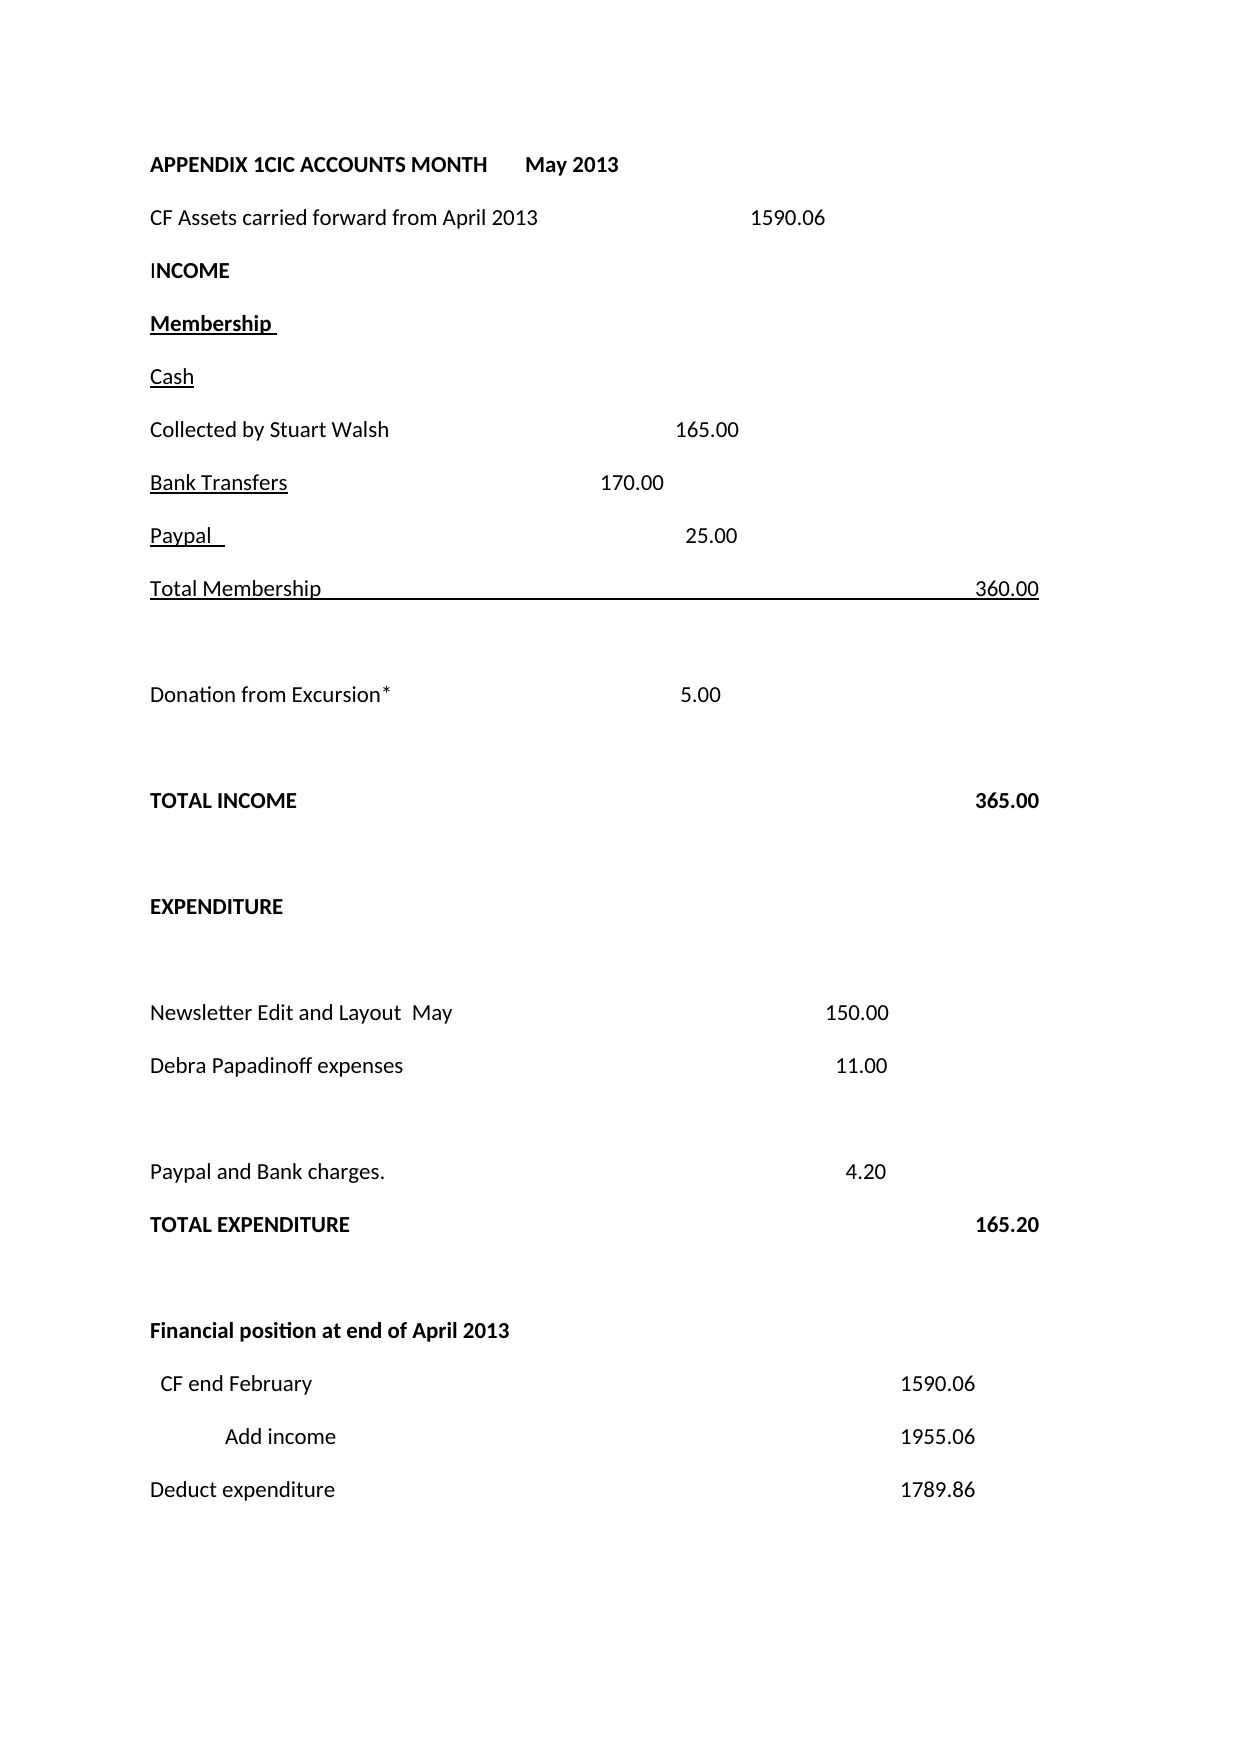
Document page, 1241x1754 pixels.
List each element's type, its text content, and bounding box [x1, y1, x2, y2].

text Deduct expenditure 1789.86 [150, 1476, 1090, 1503]
text Newsletter Edit and Layout May 150.00 [150, 998, 1090, 1026]
text TOTAL EXPENDITURE 165.20 [150, 1210, 1090, 1238]
text Cash [150, 362, 1090, 390]
text Paypal and Bank charges. 4.20 [150, 1157, 1090, 1185]
text Add income 1955.06 [150, 1422, 1090, 1451]
text APPENDIX 1CIC ACCOUNTS MONTH May 2013 [150, 150, 1090, 178]
text Financial position at end of April 2013 [150, 1316, 1090, 1344]
text Bank Transfers 170.00 [150, 468, 1090, 496]
text TOTAL INCOME 365.00 [150, 786, 1090, 814]
text Paypal 25.00 [150, 521, 1090, 549]
text INCOME [150, 256, 1090, 284]
text Total Membership 360.00 [150, 574, 1090, 602]
text EXPENDITURE [150, 892, 1090, 920]
text Debra Papadinoff expenses 11.00 [150, 1051, 1090, 1079]
text Collected by Stuart Walsh 165.00 [150, 415, 1090, 443]
text Donation from Excursion* 5.00 [150, 680, 1090, 708]
text CF Assets carried forward from April 2013 1590.06 [150, 203, 1090, 231]
text CF end February 1590.06 [150, 1369, 1090, 1397]
text Membership [150, 309, 1090, 337]
